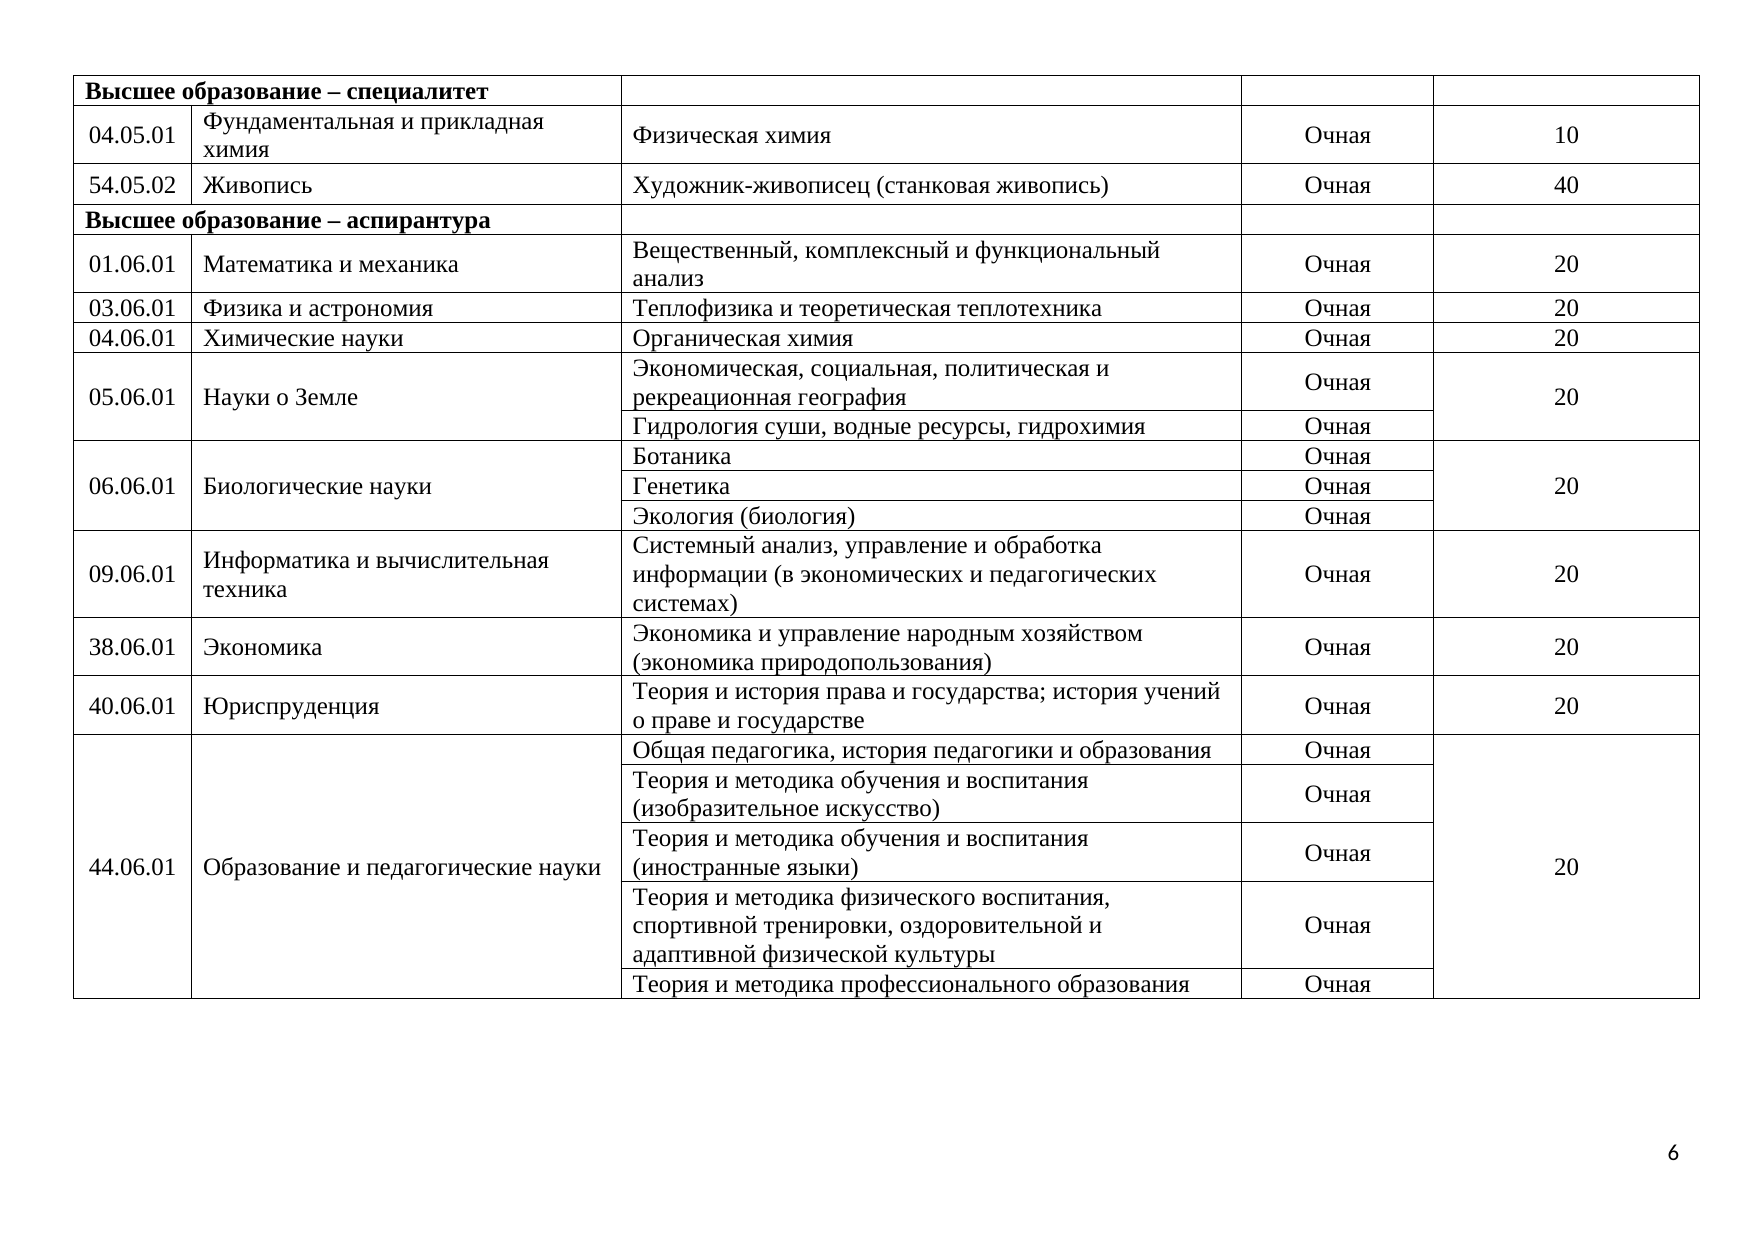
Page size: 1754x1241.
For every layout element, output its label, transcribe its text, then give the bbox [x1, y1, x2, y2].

table_cell Очная [1242, 765, 1433, 822]
table_cell Очная [1242, 501, 1433, 529]
table_cell Теория и методика физического воспитания, спортивной тренировки, оздоровительной и адаптивной физической культуры [622, 882, 1241, 968]
table_cell Физика и астрономия [192, 293, 621, 322]
table_cell Экономическая, социальная, политическая и рекреационная география [622, 353, 1241, 410]
table_cell [1242, 76, 1433, 105]
table_cell [622, 76, 1241, 105]
table_cell Вещественный, комплексный и функциональный анализ [622, 235, 1241, 292]
table_cell Очная [1242, 531, 1433, 617]
table_cell 04.05.01 [74, 106, 191, 163]
table_cell Теория и методика обучения и воспитания (изобразительное искусство) [622, 765, 1241, 822]
table_cell 05.06.01 [74, 353, 191, 440]
table_cell 20 [1434, 441, 1699, 529]
table_cell Физическая химия [622, 106, 1241, 163]
table_cell Очная [1242, 823, 1433, 881]
table_cell 04.06.01 [74, 323, 191, 352]
table_cell Информатика и вычислительная техника [192, 531, 621, 617]
table_cell Фундаментальная и прикладная химия [192, 106, 621, 163]
table_cell 40.06.01 [74, 676, 191, 734]
table_cell Биологические науки [192, 441, 621, 529]
table_cell [1434, 205, 1699, 234]
table_cell 20 [1434, 676, 1699, 734]
table_cell Очная [1242, 471, 1433, 500]
table_cell Живопись [192, 164, 621, 204]
table_cell 20 [1434, 618, 1699, 675]
table_cell Химические науки [192, 323, 621, 352]
table_cell 40 [1434, 164, 1699, 204]
table_cell [622, 205, 1241, 234]
table_cell 20 [1434, 353, 1699, 440]
table_cell Генетика [622, 471, 1241, 500]
table_cell Высшее образование – аспирантура [74, 205, 621, 234]
table_cell Органическая химия [622, 323, 1241, 352]
table_cell Очная [1242, 353, 1433, 410]
table_cell Образование и педагогические науки [192, 735, 621, 998]
table_cell 20 [1434, 235, 1699, 292]
table_cell 03.06.01 [74, 293, 191, 322]
table_cell 20 [1434, 323, 1699, 352]
table_cell Общая педагогика, история педагогики и образования [622, 735, 1241, 764]
table_cell Экономика [192, 618, 621, 675]
table_cell 20 [1434, 735, 1699, 998]
table_cell Математика и механика [192, 235, 621, 292]
table_cell Очная [1242, 882, 1433, 968]
table_cell Юриспруденция [192, 676, 621, 734]
table_cell Экология (биология) [622, 501, 1241, 529]
table_cell 06.06.01 [74, 441, 191, 529]
table_cell Ботаника [622, 441, 1241, 470]
table_cell Очная [1242, 293, 1433, 322]
table_cell 10 [1434, 106, 1699, 163]
table_cell Очная [1242, 676, 1433, 734]
table_cell Очная [1242, 323, 1433, 352]
table_cell 09.06.01 [74, 531, 191, 617]
table_cell 38.06.01 [74, 618, 191, 675]
table_cell 20 [1434, 293, 1699, 322]
table_cell 44.06.01 [74, 735, 191, 998]
table_cell Теория и методика профессионального образования [622, 969, 1241, 998]
table_cell Очная [1242, 164, 1433, 204]
table_cell Гидрология суши, водные ресурсы, гидрохимия [622, 411, 1241, 440]
table_cell Науки о Земле [192, 353, 621, 440]
table_cell Теплофизика и теоретическая теплотехника [622, 293, 1241, 322]
table_cell Теория и методика обучения и воспитания (иностранные языки) [622, 823, 1241, 881]
table_cell Экономика и управление народным хозяйством (экономика природопользования) [622, 618, 1241, 675]
table_cell 01.06.01 [74, 235, 191, 292]
table_cell [1434, 76, 1699, 105]
table_cell Очная [1242, 106, 1433, 163]
table_cell Очная [1242, 735, 1433, 764]
table_cell Художник-живописец (станковая живопись) [622, 164, 1241, 204]
table_cell Высшее образование – специалитет [74, 76, 621, 105]
table_cell [1242, 205, 1433, 234]
table_cell Очная [1242, 618, 1433, 675]
table_cell Очная [1242, 969, 1433, 998]
table_cell Очная [1242, 411, 1433, 440]
table_cell Системный анализ, управление и обработка информации (в экономических и педагогических системах) [622, 531, 1241, 617]
table_cell Очная [1242, 441, 1433, 470]
table_cell Очная [1242, 235, 1433, 292]
table_cell Теория и история права и государства; история учений о праве и государстве [622, 676, 1241, 734]
table_cell 20 [1434, 531, 1699, 617]
table_cell 54.05.02 [74, 164, 191, 204]
